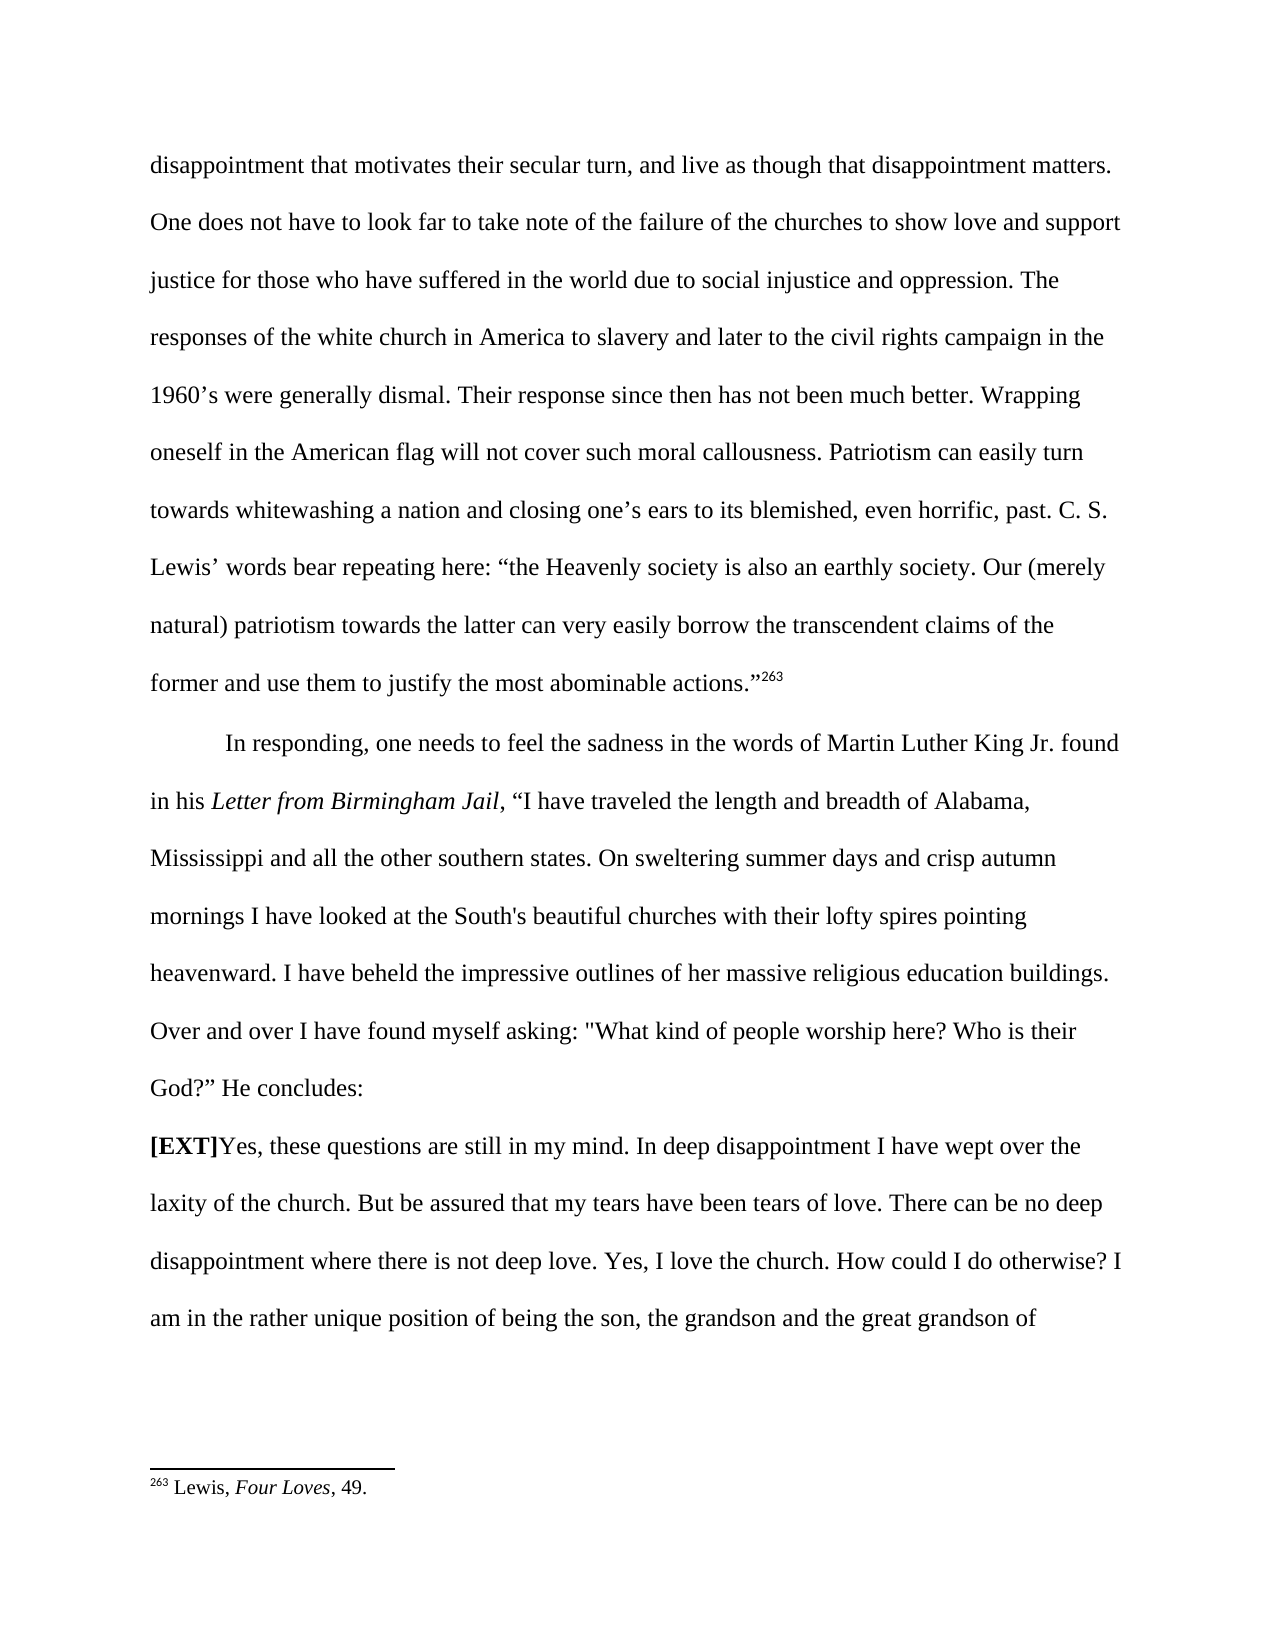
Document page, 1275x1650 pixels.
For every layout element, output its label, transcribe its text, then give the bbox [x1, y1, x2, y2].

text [150, 1131, 1125, 1332]
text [150, 150, 1125, 698]
text In responding, one needs to feel the sadness in the words of Martin Luther King Jr. found in his Letter from Birmingham Jail, “I have traveled the length and breadth of Alabama, Mississippi and all the other southern states. On sweltering summer days and crisp autumn mornings I have looked at the South's beautiful churches with their lofty spires pointing heavenward. I have beheld the impressive outlines of her massive religious education buildings. Over and over I have found myself asking: "What kind of people worship here? Who is their God?” He concludes: [150, 728, 1125, 1102]
